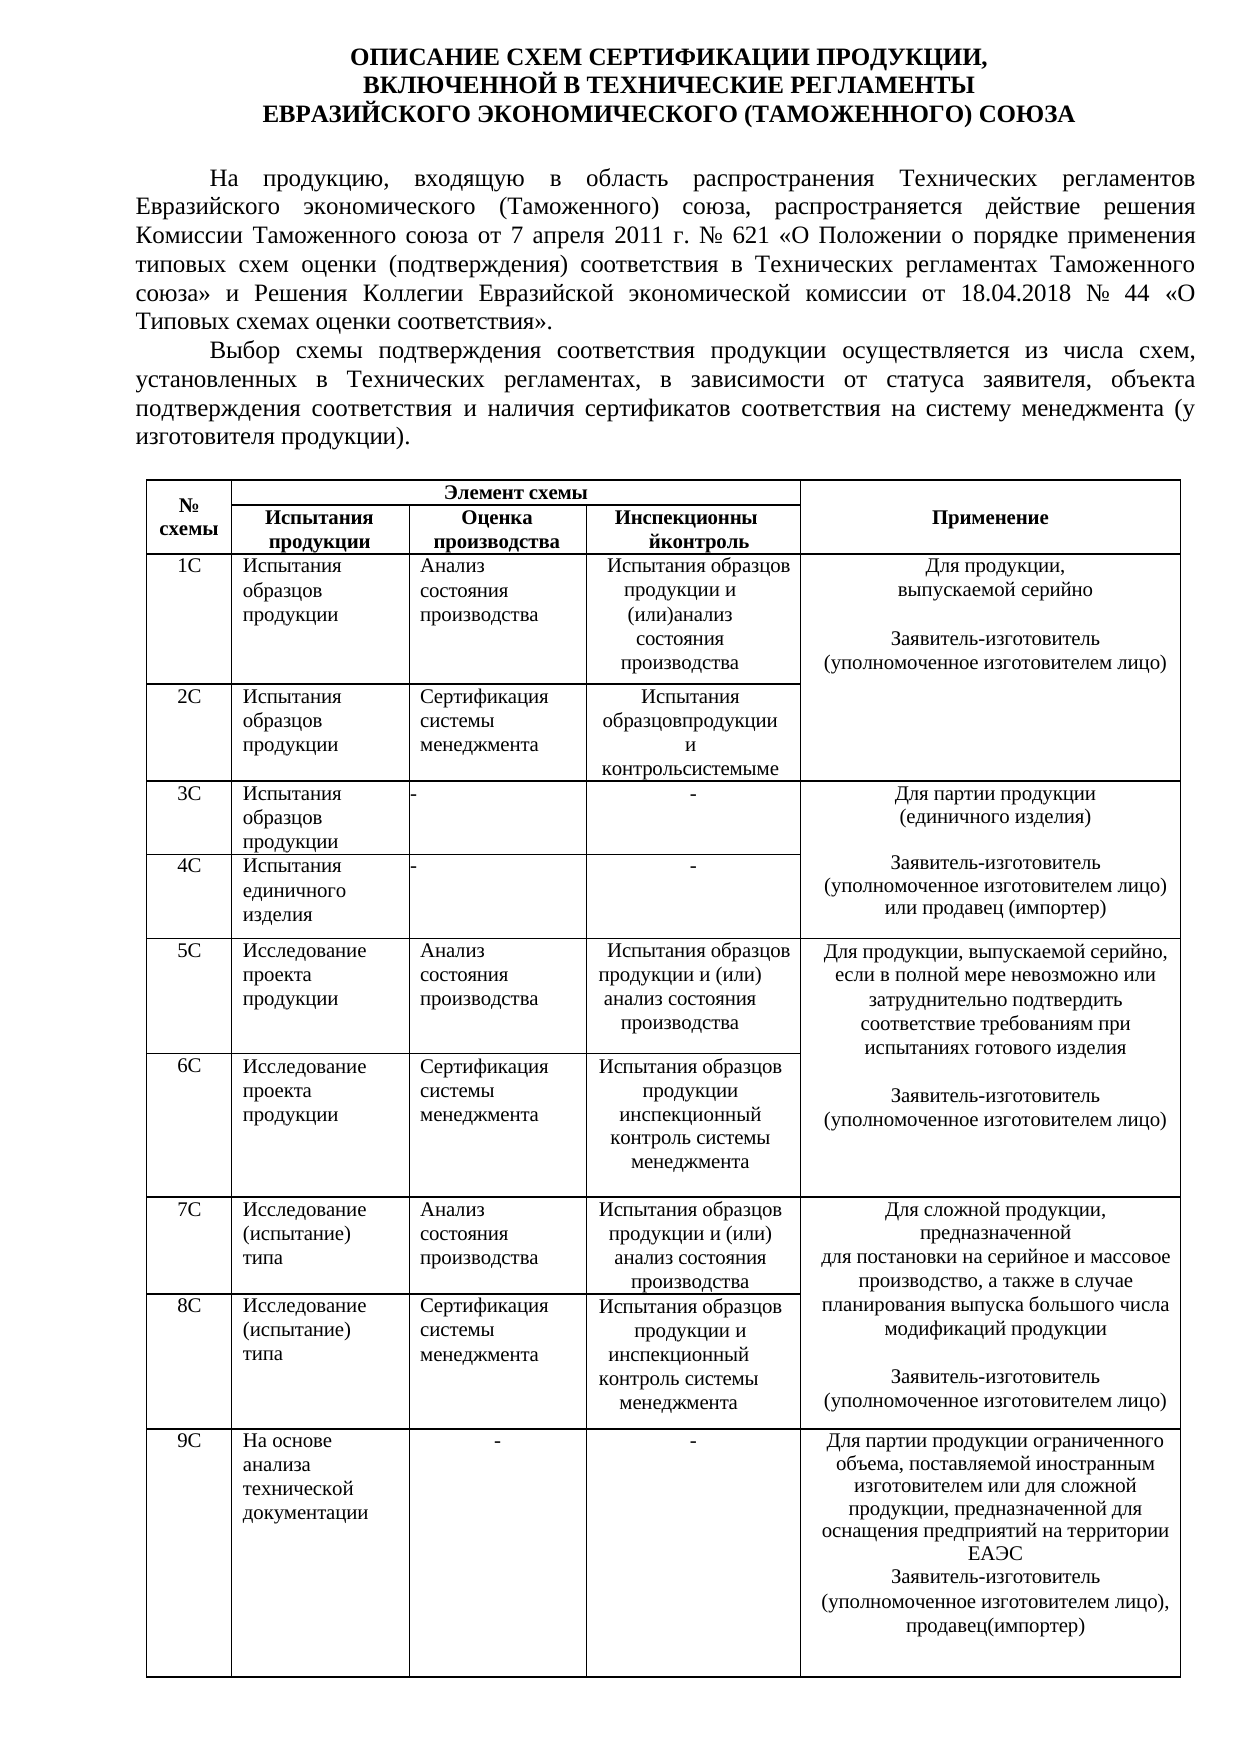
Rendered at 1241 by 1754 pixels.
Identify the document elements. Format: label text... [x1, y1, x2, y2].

table_cell Анализ состояния производства [410, 1198, 586, 1293]
table_cell Исследование(испытание) типа [232, 1198, 409, 1293]
text Выбор схемы подтверждения соответствия продукции осуществляется из числа схем, установленных в Технических регламентах, в зависимости от статуса заявителя, объекта подтверждения соответствия и наличия сертификатов соответствия на систему менеджмента (у изготовителя продукции). [135, 335, 1196, 450]
table_cell - [410, 855, 586, 938]
table_cell Оценка производства [410, 506, 586, 553]
table_cell Испытанияобразцов продукции [232, 685, 409, 780]
table_cell 2С [147, 685, 231, 780]
table_header Применение [801, 481, 1180, 553]
table_cell 6С [147, 1054, 231, 1196]
table_cell Исследование (испытание) типа [232, 1295, 409, 1428]
table_cell 9С [147, 1430, 231, 1676]
table_cell Испытания единичногоизделия [232, 855, 409, 938]
table_cell 3С [147, 782, 231, 853]
table_cell Анализ состояния производства [410, 939, 586, 1052]
table_cell Испытания образцов продукции и (или) анализ состояния производства [587, 939, 800, 1052]
table_cell Испытания образцов продукции и (или)анализ состояния производства [587, 555, 800, 683]
table_cell 8С [147, 1295, 231, 1428]
table_cell 4С [147, 855, 231, 938]
table_cell Инспекционныйконтроль [587, 506, 800, 553]
table_cell Для партии продукции ограниченного объема, поставляемой иностранным изготовителем или для сложной продукции, предназначенной для оснащения предприятий на территории ЕАЭС Заявитель-изготовитель (уполномоченное изготовителем лицо), продавец(импортер) [801, 1430, 1180, 1676]
table_header № схемы [147, 481, 231, 553]
table_cell Испытанияпродукции [232, 506, 409, 553]
table_cell Исследованиепроекта продукции [232, 1054, 409, 1196]
table_cell Для продукции, выпускаемой серийно, если в полной мере невозможно или затруднительно подтвердить соответствие требованиям при испытаниях готового изделия Заявитель-изготовитель (уполномоченное изготовителем лицо) [801, 939, 1180, 1196]
table_header Элемент схемы [232, 481, 800, 504]
table_cell 1С [147, 555, 231, 683]
table_cell Испытания образцов продукции [232, 555, 409, 683]
table_cell На основе анализа технической документации [232, 1430, 409, 1676]
table_cell 7С [147, 1198, 231, 1293]
table_cell Испытания образцов продукции и инспекционный контроль системы менеджмента [587, 1295, 800, 1428]
table_cell Для продукции, выпускаемой серийно Заявитель-изготовитель (уполномоченное изготовителем лицо) [801, 555, 1180, 780]
table_cell Для сложной продукции, предназначенной для постановки на серийное и массовое производство, а также в случае планирования выпуска большого числа модификаций продукции Заявитель-изготовитель (уполномоченное изготовителем лицо) [801, 1198, 1180, 1428]
table_cell - [587, 782, 800, 853]
table_cell Испытания образцовпродукции иконтрольсистемыменеджмента [587, 685, 800, 780]
text ОПИСАНИЕ СХЕМ СЕРТИФИКАЦИИ ПРОДУКЦИИ, ВКЛЮЧЕННОЙ В ТЕХНИЧЕСКИЕ РЕГЛАМЕНТЫ ЕВРАЗИЙСКОГО ЭКОНОМИЧЕСКОГО (ТАМОЖЕННОГО) СОЮЗА [258, 42, 1079, 128]
table_cell - [410, 782, 586, 853]
table_cell Сертификациясистемы менеджмента [410, 685, 586, 780]
table_cell Для партии продукции (единичного изделия) Заявитель-изготовитель (уполномоченное изготовителем лицо) или продавец (импортер) [801, 782, 1180, 938]
table_cell Анализ состояния производства [410, 555, 586, 683]
table_cell Испытания образцов продукции [232, 782, 409, 853]
table_cell Исследование проекта продукции [232, 939, 409, 1052]
table_cell Сертификация системы менеджмента [410, 1295, 586, 1428]
table_cell - [410, 1430, 586, 1676]
table_cell Испытания образцов продукции инспекционный контроль системы менеджмента [587, 1054, 800, 1196]
text На продукцию, входящую в область распространения Технических регламентов Евразийского экономического (Таможенного) союза, распространяется действие решения Комиссии Таможенного союза от 7 апреля 2011 г. № 621 «О Положении о порядке применения типовых схем оценки (подтверждения) соответствия в Технических регламентах Таможенного союза» и Решения Коллегии Евразийской экономической комиссии от 18.04.2018 № 44 «О Типовых схемах оценки соответствия». [135, 163, 1196, 335]
table_cell - [587, 1430, 800, 1676]
table_cell - [587, 855, 800, 938]
table_cell 5С [147, 939, 231, 1052]
table_cell Сертификациясистемы менеджмента [410, 1054, 586, 1196]
table_cell Испытания образцов продукции и (или) анализ состояния производства [587, 1198, 800, 1293]
